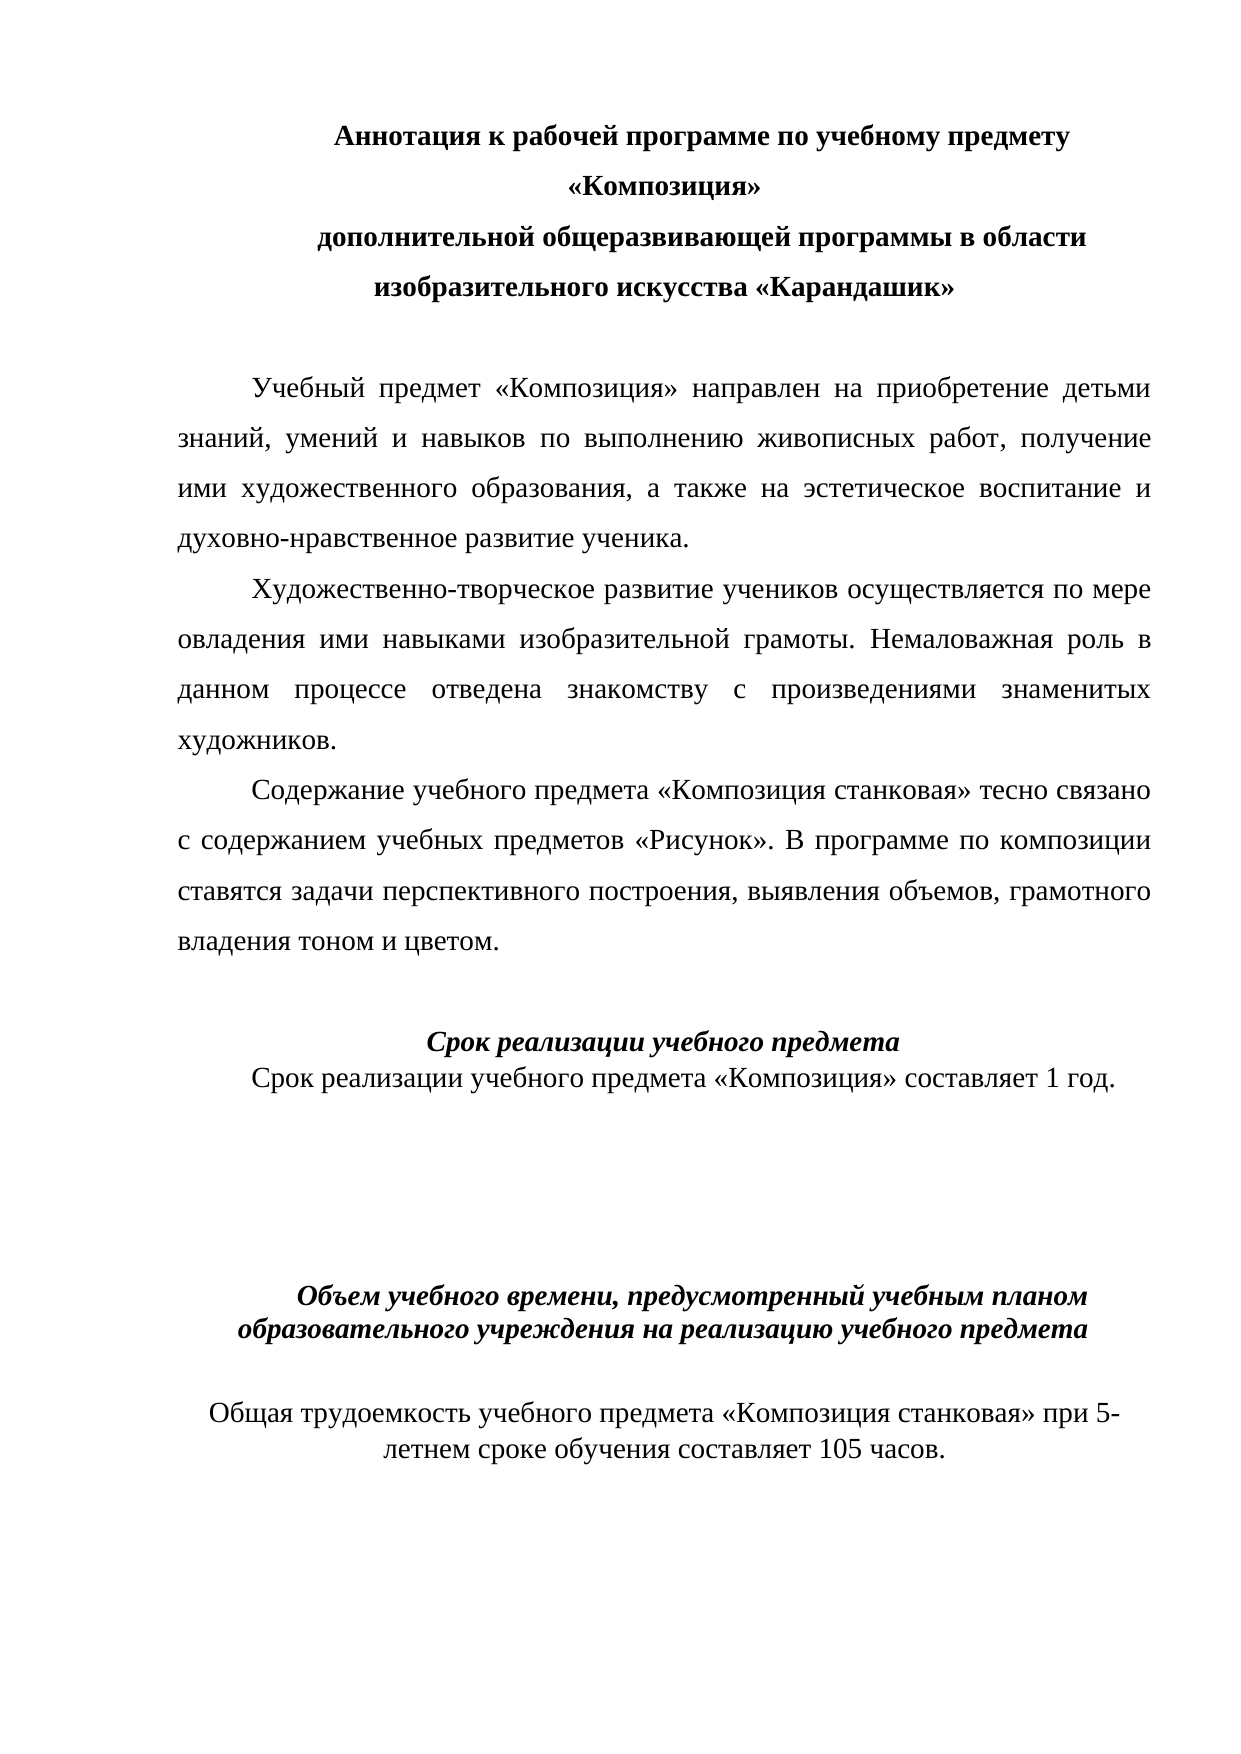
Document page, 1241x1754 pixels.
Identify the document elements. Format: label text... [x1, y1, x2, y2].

text Общая трудоемкость учебного предмета «Композиция станковая» при 5-летнем сроке обучения составляет 105 часов. [177, 1395, 1152, 1465]
text Срок реализации учебного предмета [177, 1024, 1152, 1057]
text Срок реализации учебного предмета «Композиция» составляет 1 год. [177, 1060, 1152, 1093]
text Учебный предмет «Композиция» направлен на приобретение детьми знаний, умений и навыков по выполнению живописных работ, получение ими художественного образования, а также на эстетическое воспитание и духовно-нравственное развитие ученика. [177, 370, 1152, 554]
text Содержание учебного предмета «Композиция станковая» тесно связано с содержанием учебных предметов «Рисунок». В программе по композиции ставятся задачи перспективного построения, выявления объемов, грамотного владения тоном и цветом. [177, 772, 1152, 957]
text Художественно-творческое развитие учеников осуществляется по мере овладения ими навыками изобразительной грамоты. Немаловажная роль в данном процессе отведена знакомству с произведениями знаменитых художников. [177, 571, 1152, 755]
text дополнительной общеразвивающей программы в области изобразительного искусства «Карандашик» [177, 219, 1152, 303]
text Объем учебного времени, предусмотренный учебным планом образовательного учреждения на реализацию учебного предмета [177, 1278, 1152, 1345]
text Аннотация к рабочей программе по учебному предмету «Композиция» [177, 118, 1152, 202]
